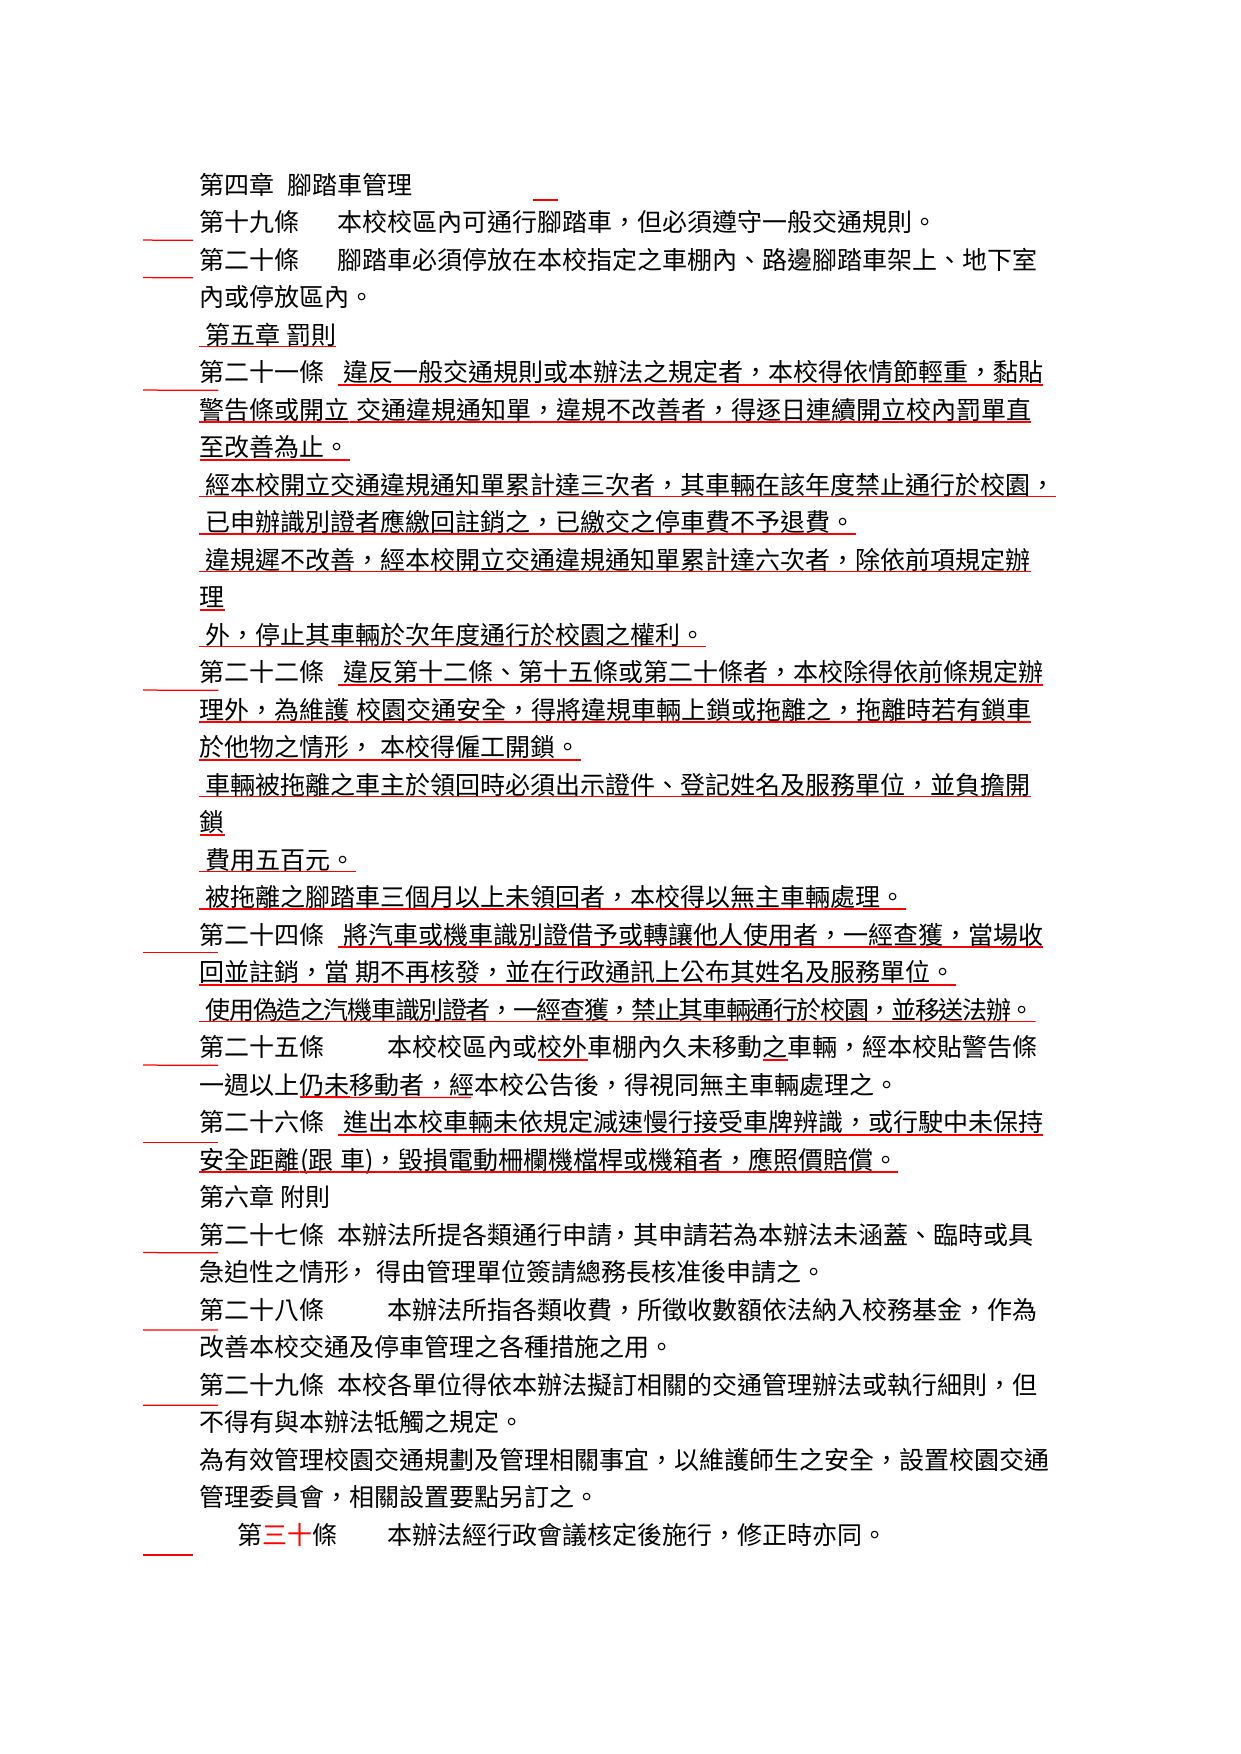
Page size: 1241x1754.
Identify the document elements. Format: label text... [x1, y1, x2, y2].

text 第五章 罰則 [199, 314, 1053, 352]
text 已申辦識別證者應繳回註銷之，已繳交之停車費不予退費。 [199, 502, 1053, 539]
text 使用偽造之汽機車識別證者，一經查獲，禁止其車輛通行於校園，並移送法辦。 [199, 989, 1053, 1027]
text 第四章 腳踏車管理 [199, 164, 1053, 202]
text 第二十條 腳踏車必須停放在本校指定之車棚內、路邊腳踏車架上、地下室內或停放區內。 [199, 239, 1053, 314]
text 車輛被拖離之車主於領回時必須出示證件、登記姓名及服務單位，並負擔開鎖 [199, 764, 1053, 839]
text 第二十二條 違反第十二條、第十五條或第二十條者，本校除得依前條規定辦理外，為維護 校園交通安全，得將違規車輛上鎖或拖離之，拖離時若有鎖車於他物之情形， 本校得僱工開鎖。 [199, 652, 1053, 764]
text 第二十四條 將汽車或機車識別證借予或轉讓他人使用者，一經查獲，當場收回並註銷，當 期不再核發，並在行政通訊上公布其姓名及服務單位。 [199, 914, 1053, 989]
text 外，停止其車輛於次年度通行於校園之權利。 [199, 614, 1053, 652]
text 第二十五條 本校校區內或校外車棚內久未移動之車輛，經本校貼警告條一週以上仍未移動者，經本校公告後，得視同無主車輛處理之。 [199, 1027, 1053, 1102]
text 違規遲不改善，經本校開立交通違規通知單累計達六次者，除依前項規定辦理 [199, 539, 1053, 614]
text 經本校開立交通違規通知單累計達三次者，其車輛在該年度禁止通行於校園， [199, 464, 1053, 496]
text 第六章 附則 [199, 1177, 1053, 1214]
text 為有效管理校園交通規劃及管理相關事宜，以維護師生之安全，設置校園交通管理委員會，相關設置要點另訂之。 [199, 1439, 1053, 1514]
text 第二十八條 本辦法所指各類收費，所徵收數額依法納入校務基金，作為改善本校交通及停車管理之各種措施之用。 [199, 1289, 1053, 1364]
text 費用五百元。 [199, 839, 1053, 877]
text 第二十六條 進出本校車輛未依規定減速慢行接受車牌辨識，或行駛中未保持安全距離(跟 車)，毀損電動柵欄機檔桿或機箱者，應照價賠償。 [199, 1102, 1053, 1177]
text 第二十九條 本校各單位得依本辦法擬訂相關的交通管理辦法或執行細則，但不得有與本辦法牴觸之規定。 [199, 1364, 1053, 1439]
text 第三十條 本辦法經行政會議核定後施行，修正時亦同。 [237, 1514, 1053, 1552]
text 第十九條 本校校區內可通行腳踏車，但必須遵守一般交通規則。 [199, 202, 1053, 239]
text 第二十七條 本辦法所提各類通行申請，其申請若為本辦法未涵蓋、臨時或具急迫性之情形， 得由管理單位簽請總務長核准後申請之。 [199, 1214, 1053, 1289]
text 第二十一條 違反一般交通規則或本辦法之規定者，本校得依情節輕重，黏貼警告條或開立 交通違規通知單，違規不改善者，得逐日連續開立校內罰單直至改善為止。 [199, 352, 1053, 464]
text 被拖離之腳踏車三個月以上未領回者，本校得以無主車輛處理。 [199, 877, 1053, 914]
